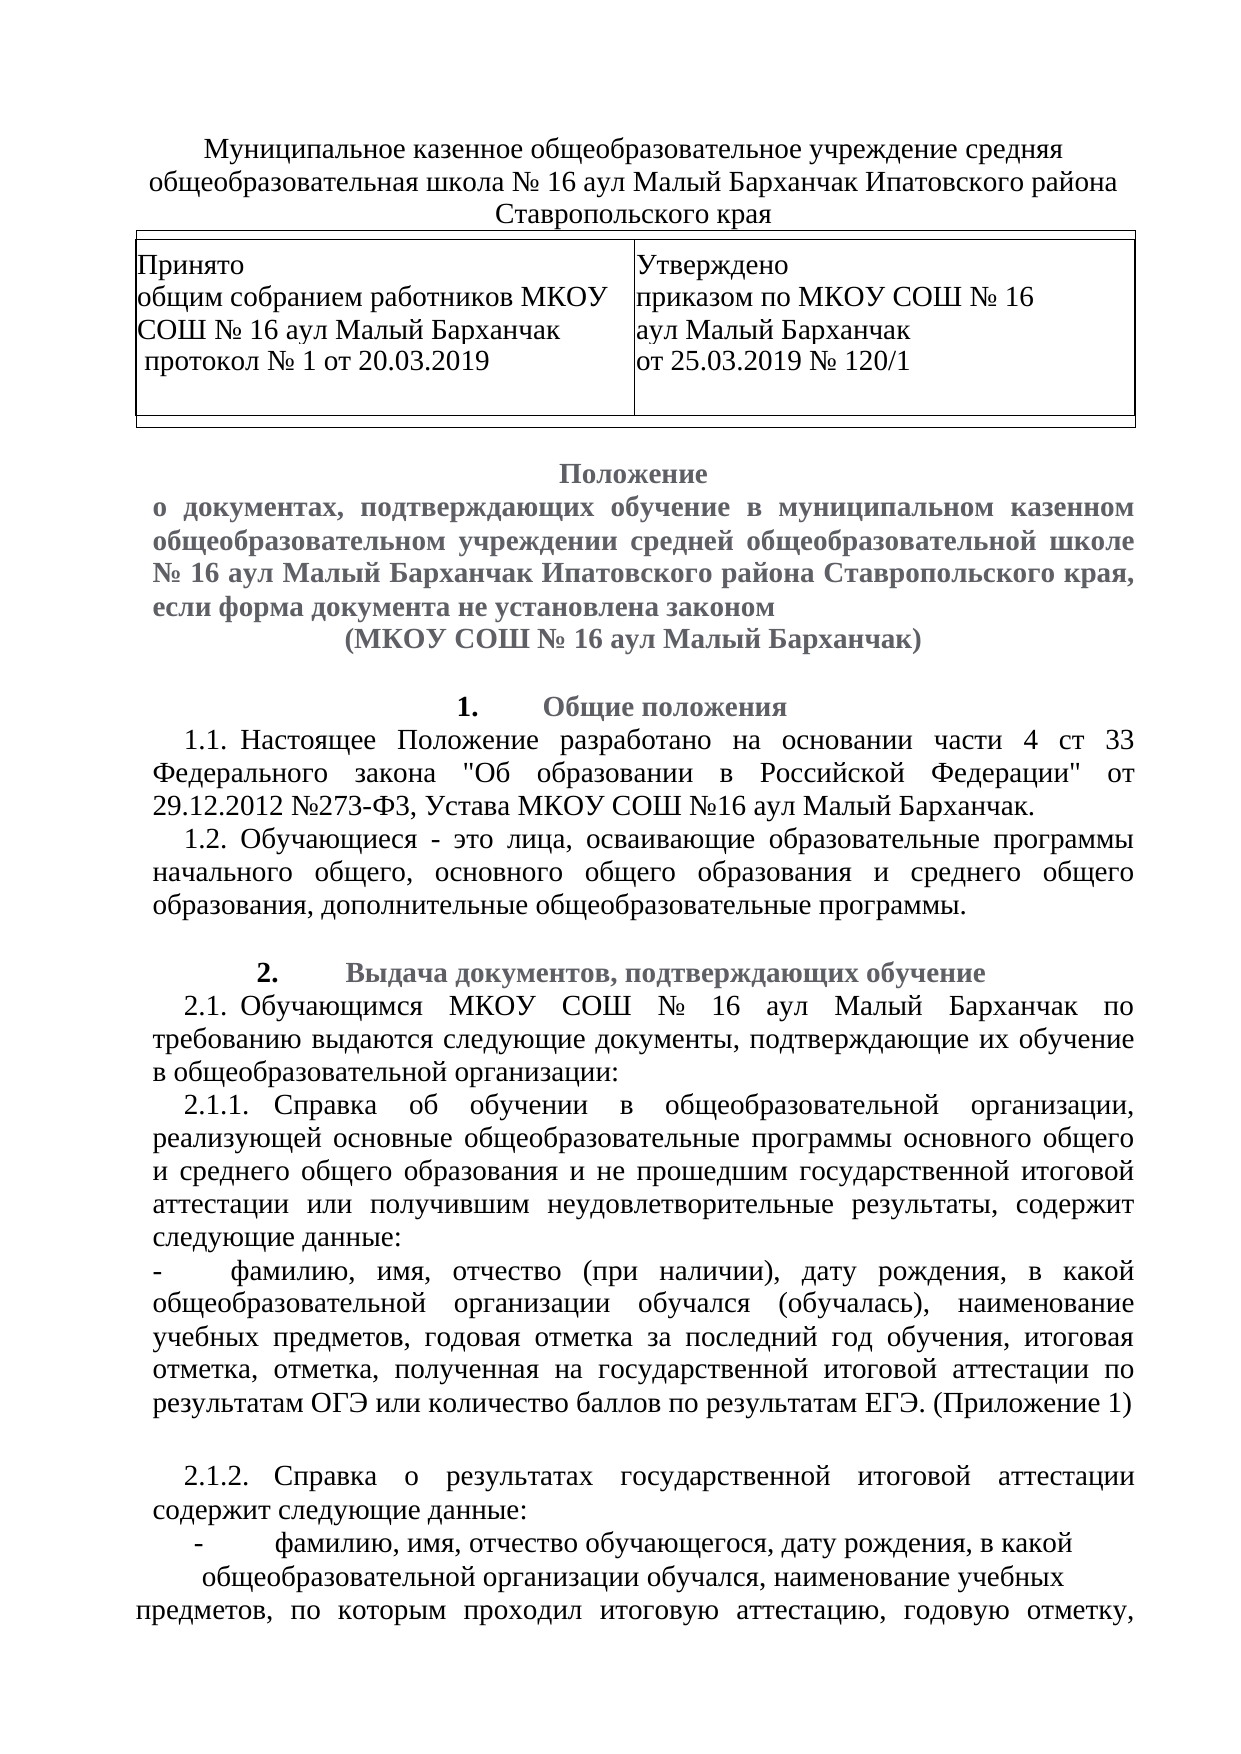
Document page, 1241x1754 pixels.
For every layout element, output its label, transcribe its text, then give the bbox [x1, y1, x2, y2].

list Справка об обучении в общеобразовательной организации, реализующей основные общеобразовательные программы основного общего и среднего общего образования и не прошедшим государственной итоговой аттестации или получившим неудовлетворительные результаты, содержит следующие данные: [152, 1088, 1135, 1253]
list Обучающиеся - это лица, осваивающие образовательные программы начального общего, основного общего образования и среднего общего образования, дополнительные общеобразовательные программы. [152, 822, 1135, 921]
list Общие положения [456, 690, 1135, 723]
list фамилию, имя, отчество обучающегося, дату рождения, в какой общеобразовательной организации обучался, наименование учебных [136, 1526, 1131, 1593]
table_cell СОШ № 16 аул Малый Барханчак [137, 314, 634, 344]
table_cell аул Малый Барханчак [635, 314, 1134, 344]
text Муниципальное казенное общеобразовательное учреждение средняя общеобразовательная школа № 16 аул Малый Барханчак Ипатовского района [136, 132, 1131, 197]
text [136, 1593, 1135, 1627]
list Выдача документов, подтверждающих обучение [256, 956, 1135, 989]
text (МКОУ СОШ № 16 аул Малый Барханчак) [136, 623, 1131, 655]
list Справка о результатах государственной итоговой аттестации содержит следующие данные: [152, 1459, 1135, 1526]
list фамилию, имя, отчество (при наличии), дату рождения, в какой общеобразовательной организации обучался (обучалась), наименование учебных предметов, годовая отметка за последний год обучения, итоговая отметка, отметка, полученная на государственной итоговой аттестации по результатам ОГЭ или количество баллов по результатам ЕГЭ. (Приложение 1) [152, 1253, 1135, 1419]
text Положение [136, 457, 1131, 491]
text Ставропольского края [136, 197, 1131, 230]
table_cell от 25.03.2019 № 120/1 [635, 344, 1134, 415]
table_cell общим собранием работников МКОУ [137, 281, 634, 313]
table_cell приказом по МКОУ СОШ № 16 [635, 281, 1134, 313]
table_header Утверждено [635, 240, 1134, 281]
table_header Принято [137, 240, 634, 281]
text о документах, подтверждающих обучение в муниципальном казенном общеобразовательном учреждении средней общеобразовательной школе № 16 аул Малый Барханчак Ипатовского района Ставропольского края, если форма документа не установлена законом [152, 491, 1135, 623]
list Обучающимся МКОУ СОШ № 16 аул Малый Барханчак по требованию выдаются следующие документы, подтверждающие их обучение в общеобразовательной организации: [152, 989, 1135, 1088]
list Настоящее Положение разработано на основании части 4 ст 33 Федерального закона "Об образовании в Российской Федерации" от 29.12.2012 №273-Ф3, Устава МКОУ СОШ №16 аул Малый Барханчак. [152, 723, 1135, 822]
table_cell протокол № 1 от 20.03.2019 [137, 344, 634, 415]
